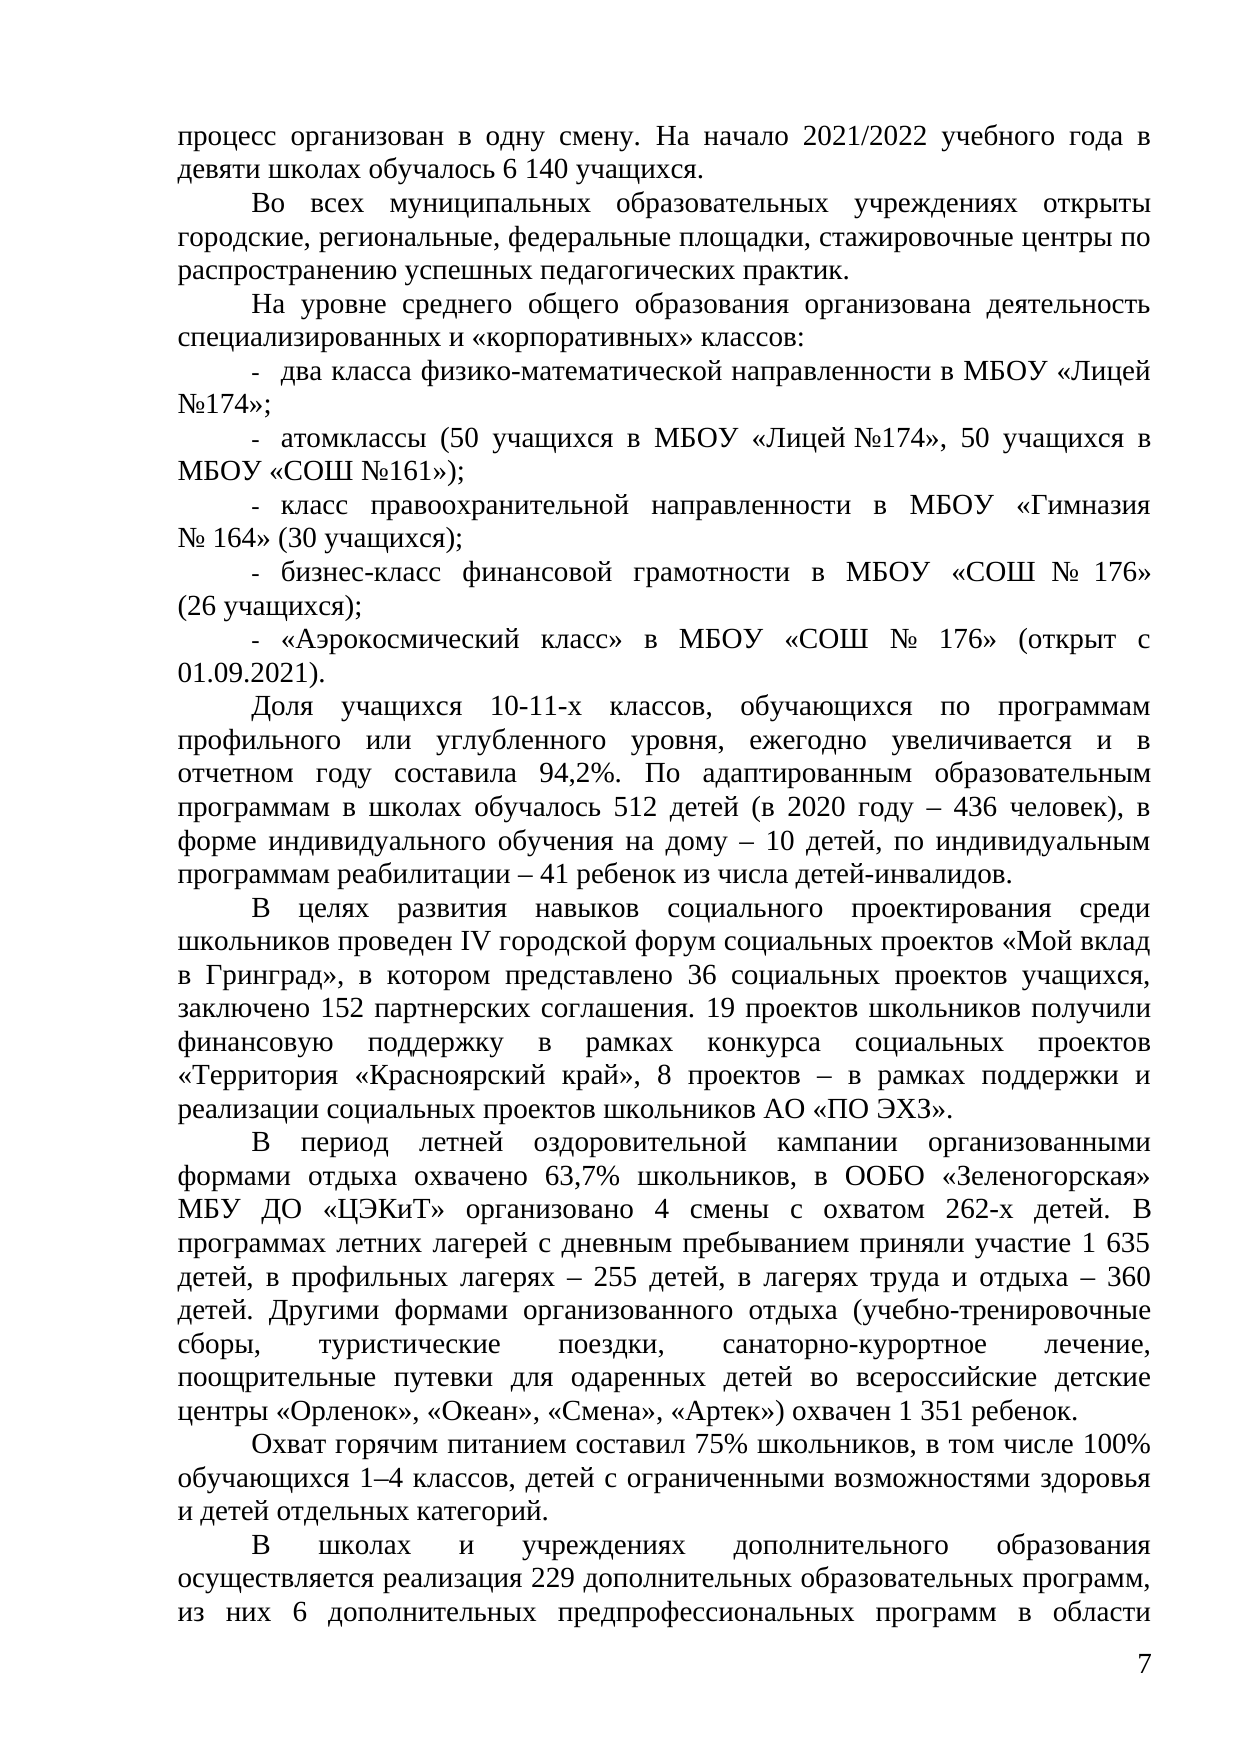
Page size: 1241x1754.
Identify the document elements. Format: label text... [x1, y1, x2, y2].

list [177, 118, 1152, 185]
list Во всех муниципальных образовательных учреждениях открыты городские, региональные, федеральные площадки, стажировочные центры по распространению успешных педагогических практик. [177, 185, 1152, 286]
list класс правоохранительной направленности в МБОУ «Гимназия № 164» (30 учащихся); [177, 487, 1152, 554]
text На уровне среднего общего образования организована деятельность специализированных и «корпоративных» классов: [177, 286, 1152, 353]
list два класса физико-математической направленности в МБОУ «Лицей №174»; [177, 353, 1152, 420]
list В целях развития навыков социального проектирования среди школьников проведен IV городской форум социальных проектов «Мой вклад в Гринград», в котором представлено 36 социальных проектов учащихся, заключено 152 партнерских соглашения. 19 проектов школьников получили финансовую поддержку в рамках конкурса социальных проектов «Территория «Красноярский край», 8 проектов – в рамках поддержки и реализации социальных проектов школьников АО «ПО ЭХЗ». [177, 890, 1152, 1124]
list бизнес-класс финансовой грамотности в МБОУ «СОШ№176» (26 учащихся); [177, 554, 1152, 621]
list атомклассы (50 учащихся в МБОУ «Лицей №174», 50 учащихся в МБОУ «СОШ №161»); [177, 420, 1152, 487]
list Охват горячим питанием составил 75% школьников, в том числе 100% обучающихся 1–4 классов, детей с ограниченными возможностями здоровья и детей отдельных категорий. [177, 1426, 1152, 1527]
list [177, 1527, 1152, 1628]
text Доля учащихся 10-11-х классов, обучающихся по программам профильного или углубленного уровня, ежегодно увеличивается и в отчетном году составила 94,2%. По адаптированным образовательным программам в школах обучалось 512 детей (в 2020 году – 436 человек), в форме индивидуального обучения на дому – 10 детей, по индивидуальным программам реабилитации – 41 ребенок из числа детей-инвалидов. [177, 688, 1152, 890]
list «Аэрокосмический класс» в МБОУ «СОШ № 176» (открыт с 01.09.2021). [177, 621, 1152, 688]
list В период летней оздоровительной кампании организованными формами отдыха охвачено 63,7% школьников, в ООБО «Зеленогорская» МБУ ДО «ЦЭКиТ» организовано 4 смены с охватом 262-х детей. В программах летних лагерей с дневным пребыванием приняли участие 1 635 детей, в профильных лагерях – 255 детей, в лагерях труда и отдыха – 360 детей. Другими формами организованного отдыха (учебно-тренировочные сборы, туристические поездки, санаторно-курортное лечение, поощрительные путевки для одаренных детей во всероссийские детские центры «Орленок», «Океан», «Смена», «Артек») охвачен 1 351 ребенок. [177, 1124, 1152, 1426]
